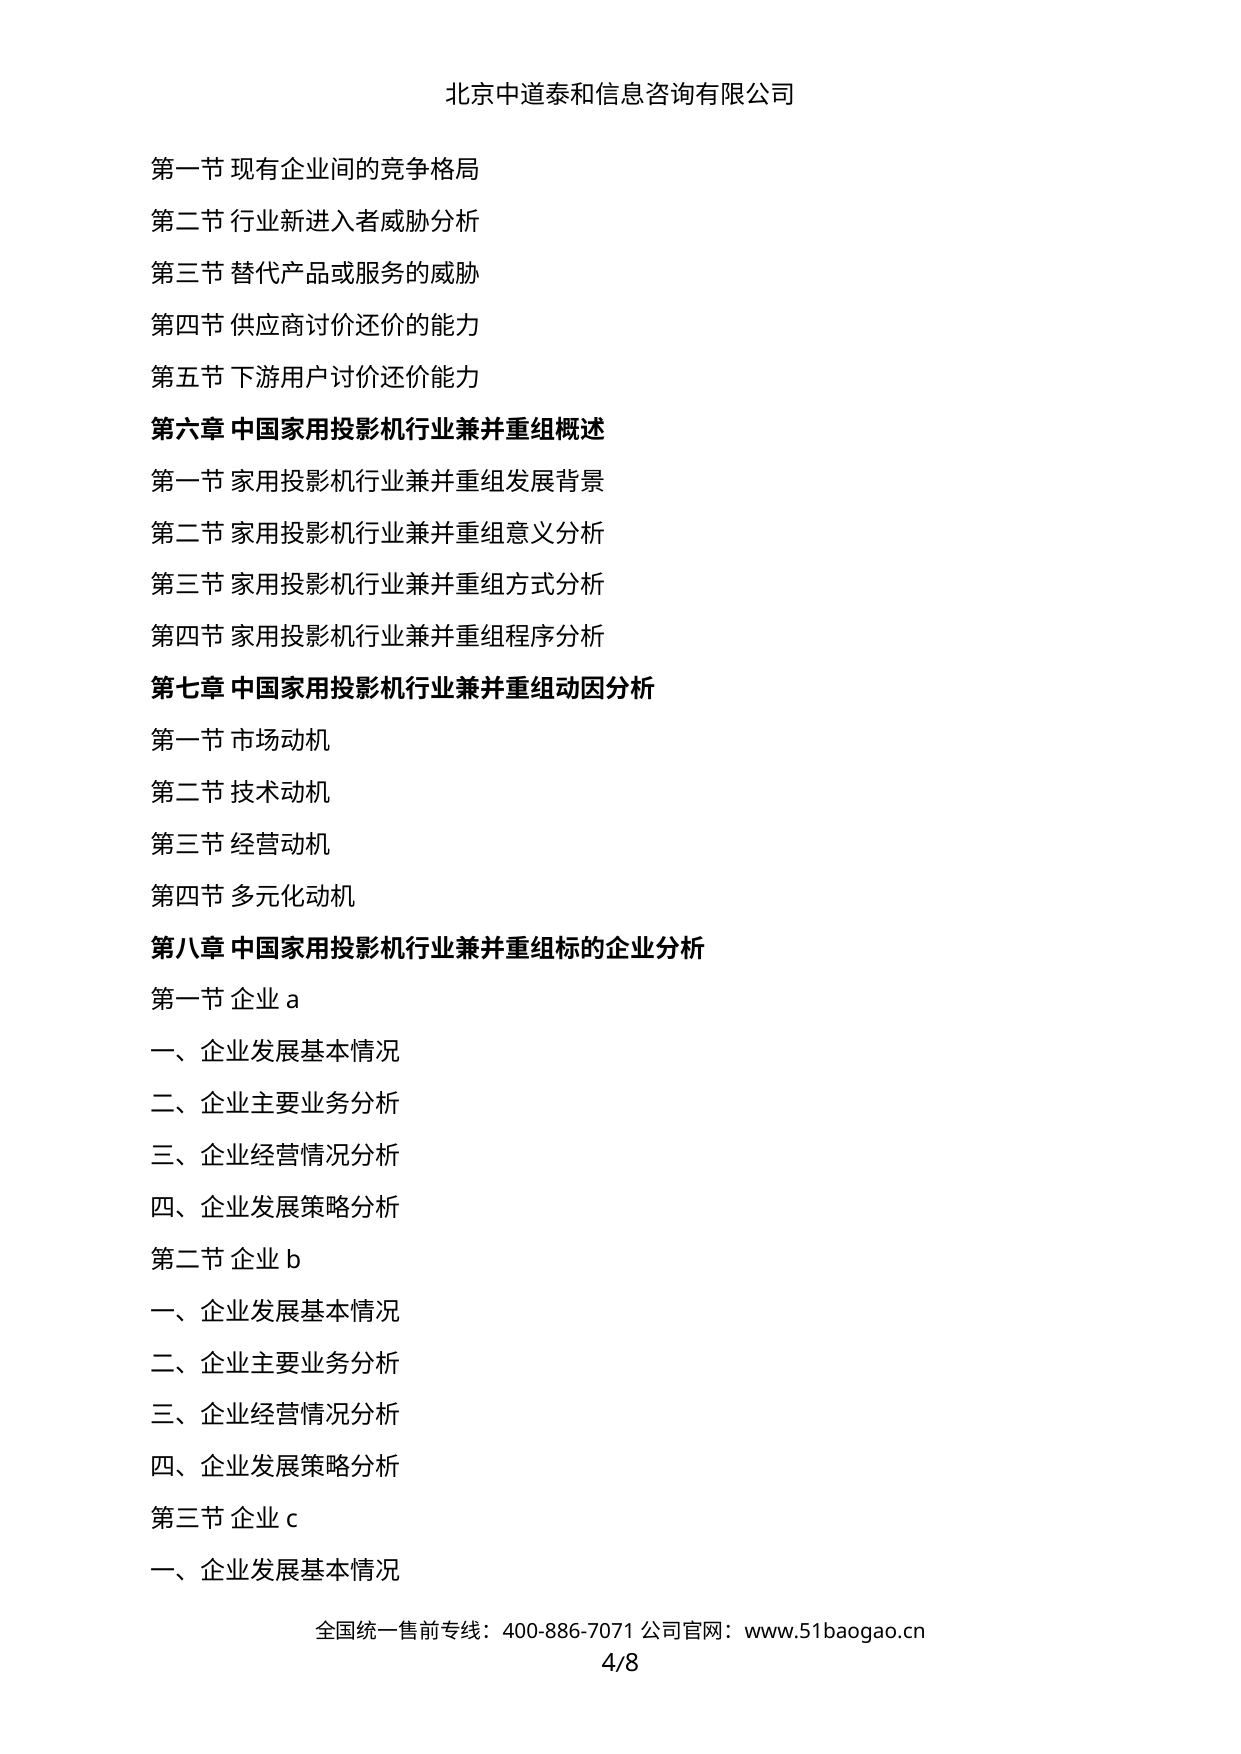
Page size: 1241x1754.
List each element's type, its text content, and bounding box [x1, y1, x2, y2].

text 第四节 家用投影机行业兼并重组程序分析 [150, 617, 1090, 653]
text 第三节 经营动机 [150, 824, 1090, 861]
text 第一节 市场动机 [150, 721, 1090, 757]
text 第二节 企业b [150, 1239, 1090, 1276]
text 一、企业发展基本情况 [150, 1551, 1090, 1587]
text 第一节 家用投影机行业兼并重组发展背景 [150, 461, 1090, 497]
text 第八章 中国家用投影机行业兼并重组标的企业分析 [150, 928, 1090, 964]
text 三、企业经营情况分析 [150, 1136, 1090, 1172]
text 第一节 企业a [150, 980, 1090, 1016]
text 三、企业经营情况分析 [150, 1395, 1090, 1431]
text 第二节 技术动机 [150, 772, 1090, 809]
text 第一节 现有企业间的竞争格局 [150, 150, 1090, 186]
text 第四节 供应商讨价还价的能力 [150, 306, 1090, 342]
text 一、企业发展基本情况 [150, 1032, 1090, 1068]
text 二、企业主要业务分析 [150, 1343, 1090, 1379]
text 二、企业主要业务分析 [150, 1084, 1090, 1120]
text 第三节 企业c [150, 1499, 1090, 1535]
text 第五节 下游用户讨价还价能力 [150, 357, 1090, 394]
text 四、企业发展策略分析 [150, 1187, 1090, 1224]
text 第七章 中国家用投影机行业兼并重组动因分析 [150, 669, 1090, 705]
text 第四节 多元化动机 [150, 876, 1090, 912]
text 第三节 替代产品或服务的威胁 [150, 254, 1090, 290]
text 一、企业发展基本情况 [150, 1291, 1090, 1327]
text 第二节 行业新进入者威胁分析 [150, 202, 1090, 238]
text 四、企业发展策略分析 [150, 1447, 1090, 1483]
text 第六章 中国家用投影机行业兼并重组概述 [150, 409, 1090, 446]
text 第二节 家用投影机行业兼并重组意义分析 [150, 513, 1090, 549]
text 第三节 家用投影机行业兼并重组方式分析 [150, 565, 1090, 601]
